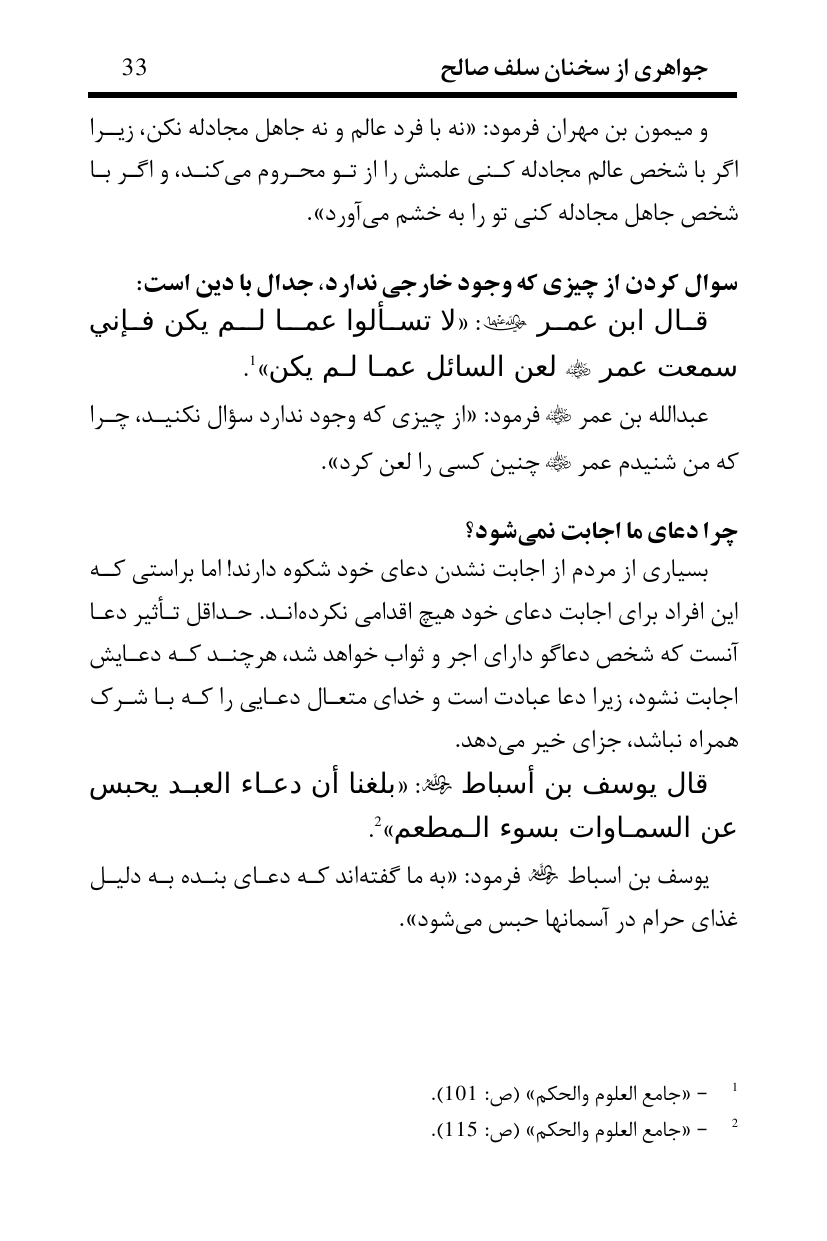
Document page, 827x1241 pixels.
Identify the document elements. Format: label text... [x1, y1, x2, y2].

text و میمون بن مهران فرمود: «نه با فرد عالم و نه جاهل مجادله نکن، زیرا اگر با شخص عالم مجادله کنی علمش را از تو محروم می‌کند، و اگر با شخص جاهل مجادله کنی تو را به خشم می‌آورد». [89, 110, 738, 238]
text چرا دعای ما اجابت نمی‌شود؟ [89, 512, 738, 552]
text بسیاری از مردم از اجابت نشدن دعای خود شکوه دارند! اما براستی که این افراد برای اجابت دعای خود هیچ اقدامی نکرده‌اند. حداقل تأثیر دعا آنست که شخص دعاگو دارای اجر و ثواب خواهد شد، هرچند که دعایش اجابت نشود، زیرا دعا عبادت است و خدای متعال دعایی را که با شرک همراه نباشد، جزای خیر می‌دهد. [89, 552, 738, 764]
text قال يوسف بن أسباط /: «بلغنا أن دعاء العبد يحبس عن السمـاوات بسوء الـمطعم». [89, 764, 738, 855]
text یوسف بن اسباط / فرمود: «به ما گفته‌اند که دعای بنده به دلیل غذای حرام در آسمانها حبس می‌شود». [89, 855, 738, 944]
text ‏قال ابن عمر ب: «لا تسألوا عمـا لـم يكن فإني سمعت عمر س لعن السائل عمـا لـم يكن». [89, 303, 738, 394]
text عبدالله بن عمر س فرمود: «از چیزی که وجود ندارد سؤال نکنید، چرا که من شنیدم عمر س چنین کسی را لعن کرد». [89, 394, 738, 487]
text سوال کردن از چیزی که وجود خارجی ندارد، جدال با دین است: [89, 263, 738, 303]
